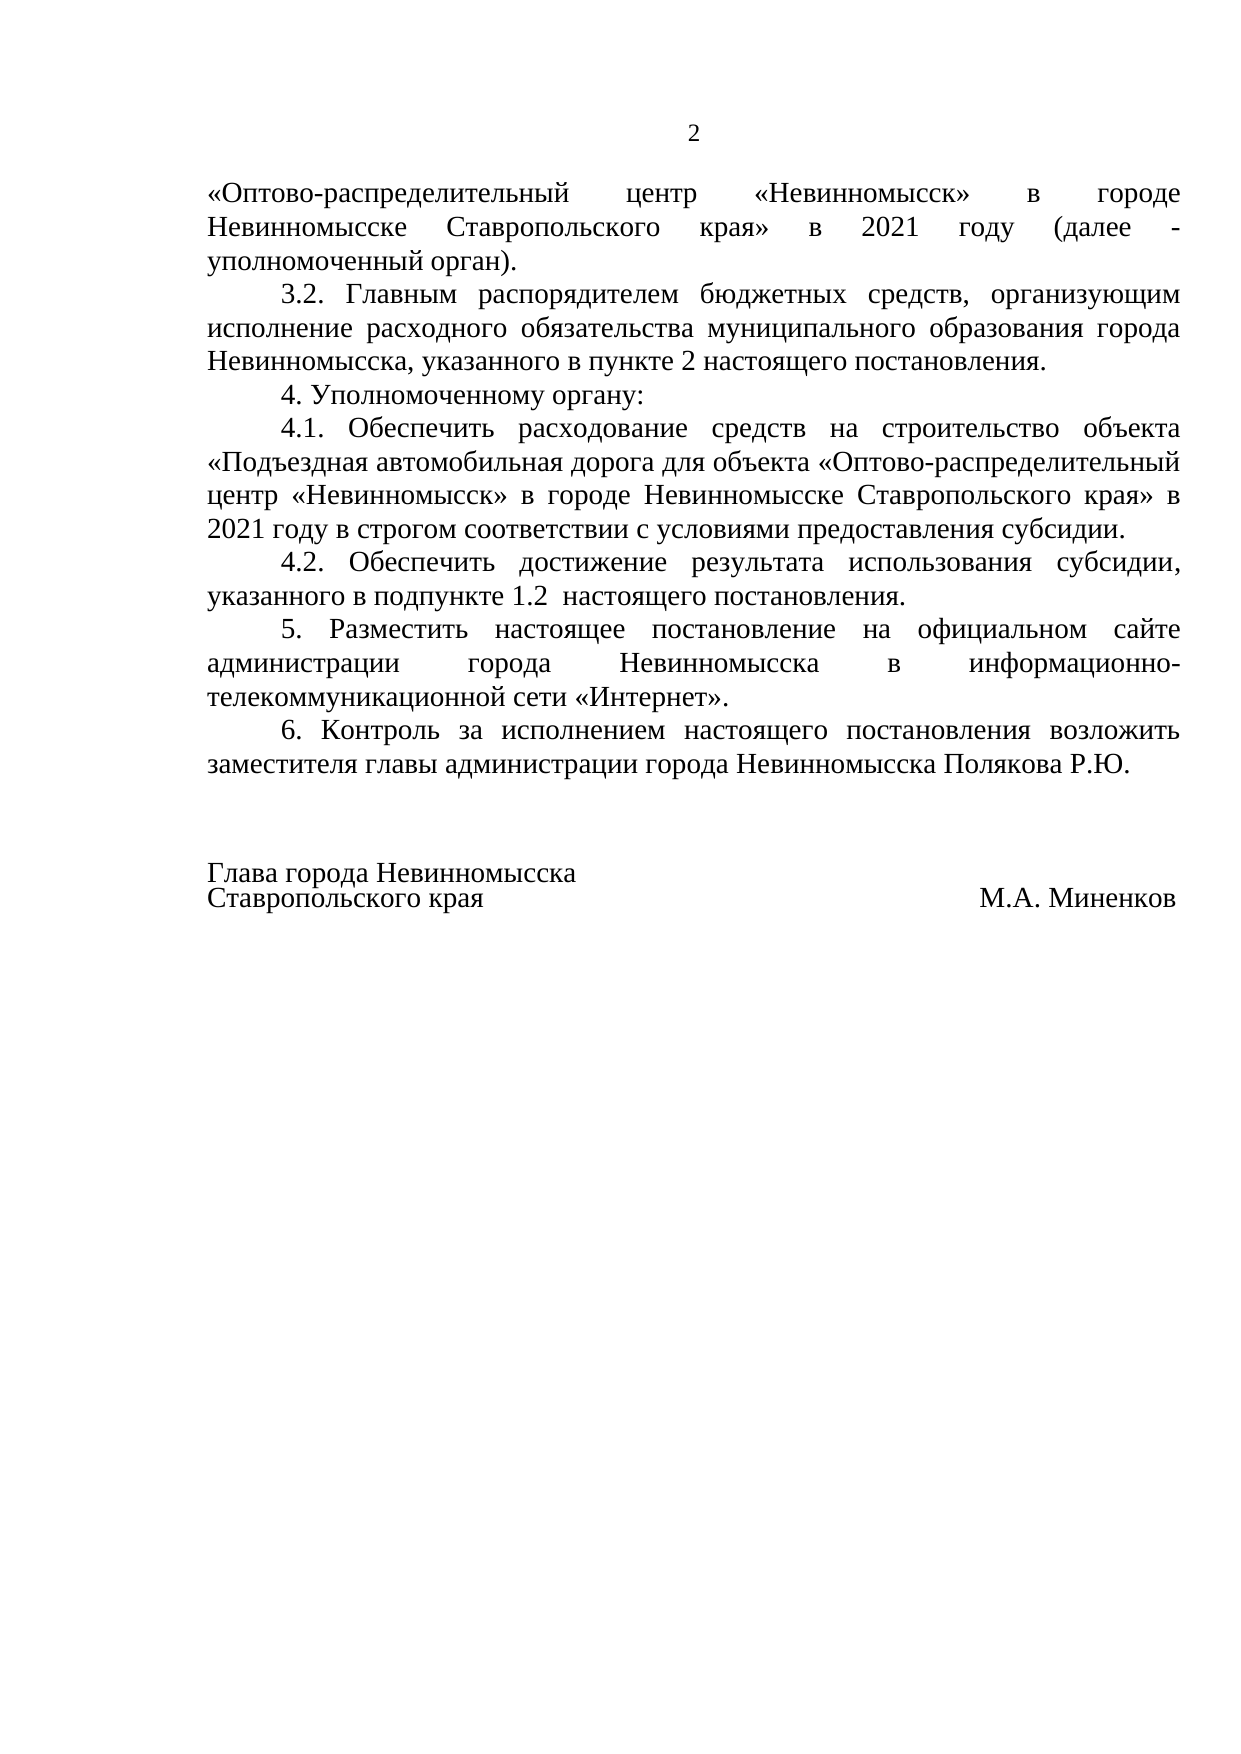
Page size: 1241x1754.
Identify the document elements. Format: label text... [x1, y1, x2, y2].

text 4.2. Обеспечить достижение результата использования субсидии, указанного в подпункте 1.2 настоящего постановления. [207, 544, 1181, 612]
text 4.1. Обеспечить расходование средств на строительство объекта «Подъездная автомобильная дорога для объекта «Оптово-распределительный центр «Невинномысск» в городе Невинномысске Ставропольского края» в 2021 году в строгом соответствии с условиями предоставления субсидии. [207, 410, 1181, 544]
text 4. Уполномоченному органу: [207, 377, 1181, 410]
text 6. Контроль за исполнением настоящего постановления возложить заместителя главы администрации города Невинномысска Полякова Р.Ю. [207, 712, 1181, 779]
text Ставропольского края М.А. Миненков [207, 888, 1181, 913]
text 2 [207, 118, 1181, 147]
text Глава города Невинномысска [207, 863, 1181, 888]
text «Оптово-распределительный центр «Невинномысск» в городе Невинномысске Ставропольского края» в 2021 году (далее - уполномоченный орган). [207, 176, 1181, 276]
text 5. Разместить настоящее постановление на официальном сайте администрации города Невинномысска в информационно-телекоммуникационной сети «Интернет». [207, 612, 1181, 712]
text 3.2. Главным распорядителем бюджетных средств, организующим исполнение расходного обязательства муниципального образования города Невинномысска, указанного в пункте 2 настоящего постановления. [207, 276, 1181, 377]
